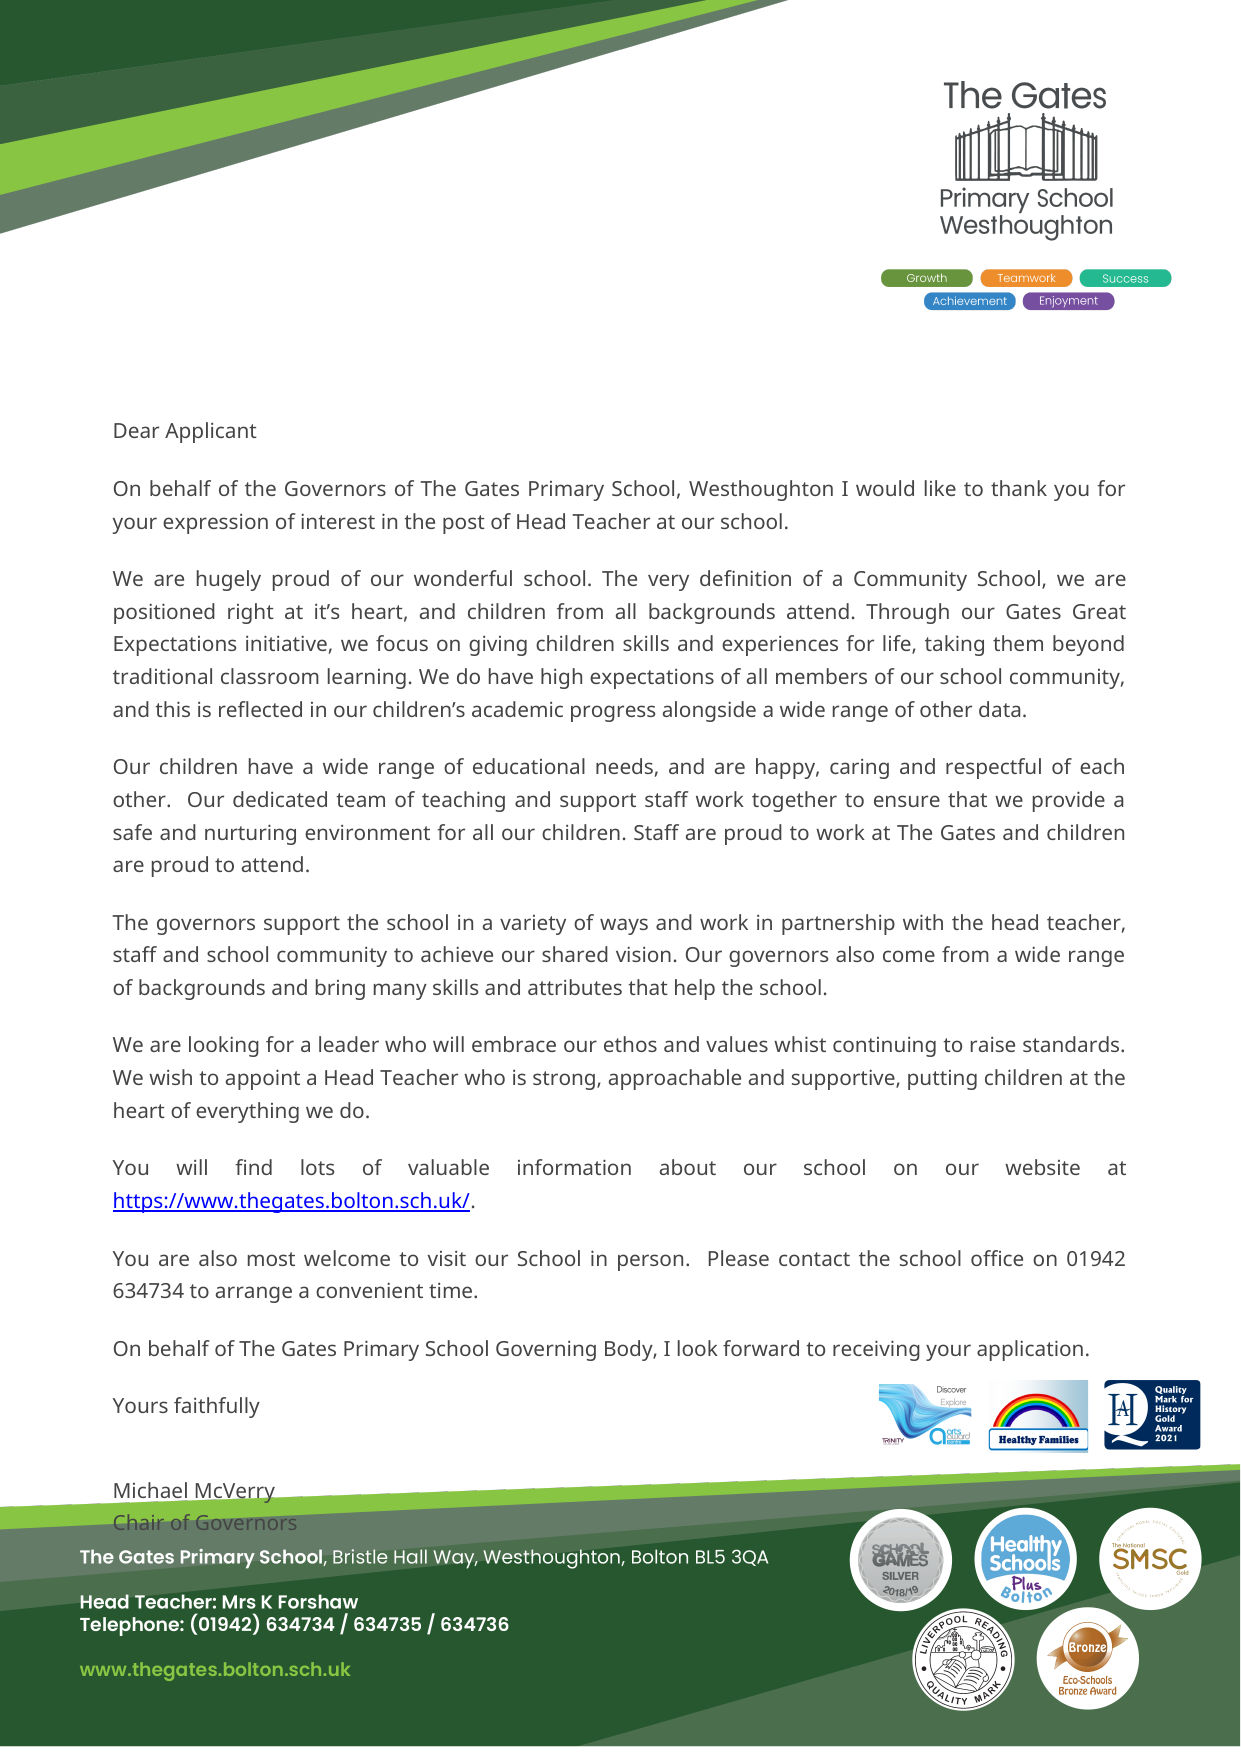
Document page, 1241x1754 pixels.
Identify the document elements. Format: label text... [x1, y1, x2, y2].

picture [0, 0, 1241, 1747]
text We are hugely proud of our wonderful school. The very definition of a Community School, we are positioned right at it’s heart, and children from all backgrounds attend. Through our Gates Great Expectations initiative, we focus on giving children skills and experiences for life, taking them beyond traditional classroom learning. We do have high expectations of all members of our school community, and this is reflected in our children’s academic progress alongside a wide range of other data. [112, 564, 1128, 723]
text Yours faithfully [112, 1391, 1128, 1447]
text On behalf of The Gates Primary School Governing Body, I look forward to receiving your application. [112, 1334, 1128, 1362]
text Our children have a wide range of educational needs, and are happy, caring and respectful of each other. Our dedicated team of teaching and support staff work together to ensure that we provide a safe and nurturing environment for all our children. Staff are proud to work at The Gates and children are proud to attend. [112, 752, 1128, 879]
text The governors support the school in a variety of ways and work in partnership with the head teacher, staff and school community to achieve our shared vision. Our governors also come from a wide range of backgrounds and bring many skills and attributes that help the school. [112, 908, 1128, 1001]
text We are looking for a leader who will embrace our ethos and values whist continuing to raise standards. We wish to appoint a Head Teacher who is strong, approachable and supportive, putting children at the heart of everything we do. [112, 1031, 1128, 1124]
text On behalf of the Governors of The Gates Primary School, Westhoughton I would like to thank you for your expression of interest in the post of Head Teacher at our school. [112, 474, 1128, 535]
text You will find lots of valuable information about our school on our website at https://www.thegates.bolton.sch.uk/. [112, 1153, 1128, 1214]
text Michael McVerry Chair of Governors [112, 1476, 1128, 1537]
text You are also most welcome to visit our School in person. Please contact the school office on 01942 634734 to arrange a convenient time. [112, 1244, 1128, 1305]
text Dear Applicant [112, 417, 1128, 445]
